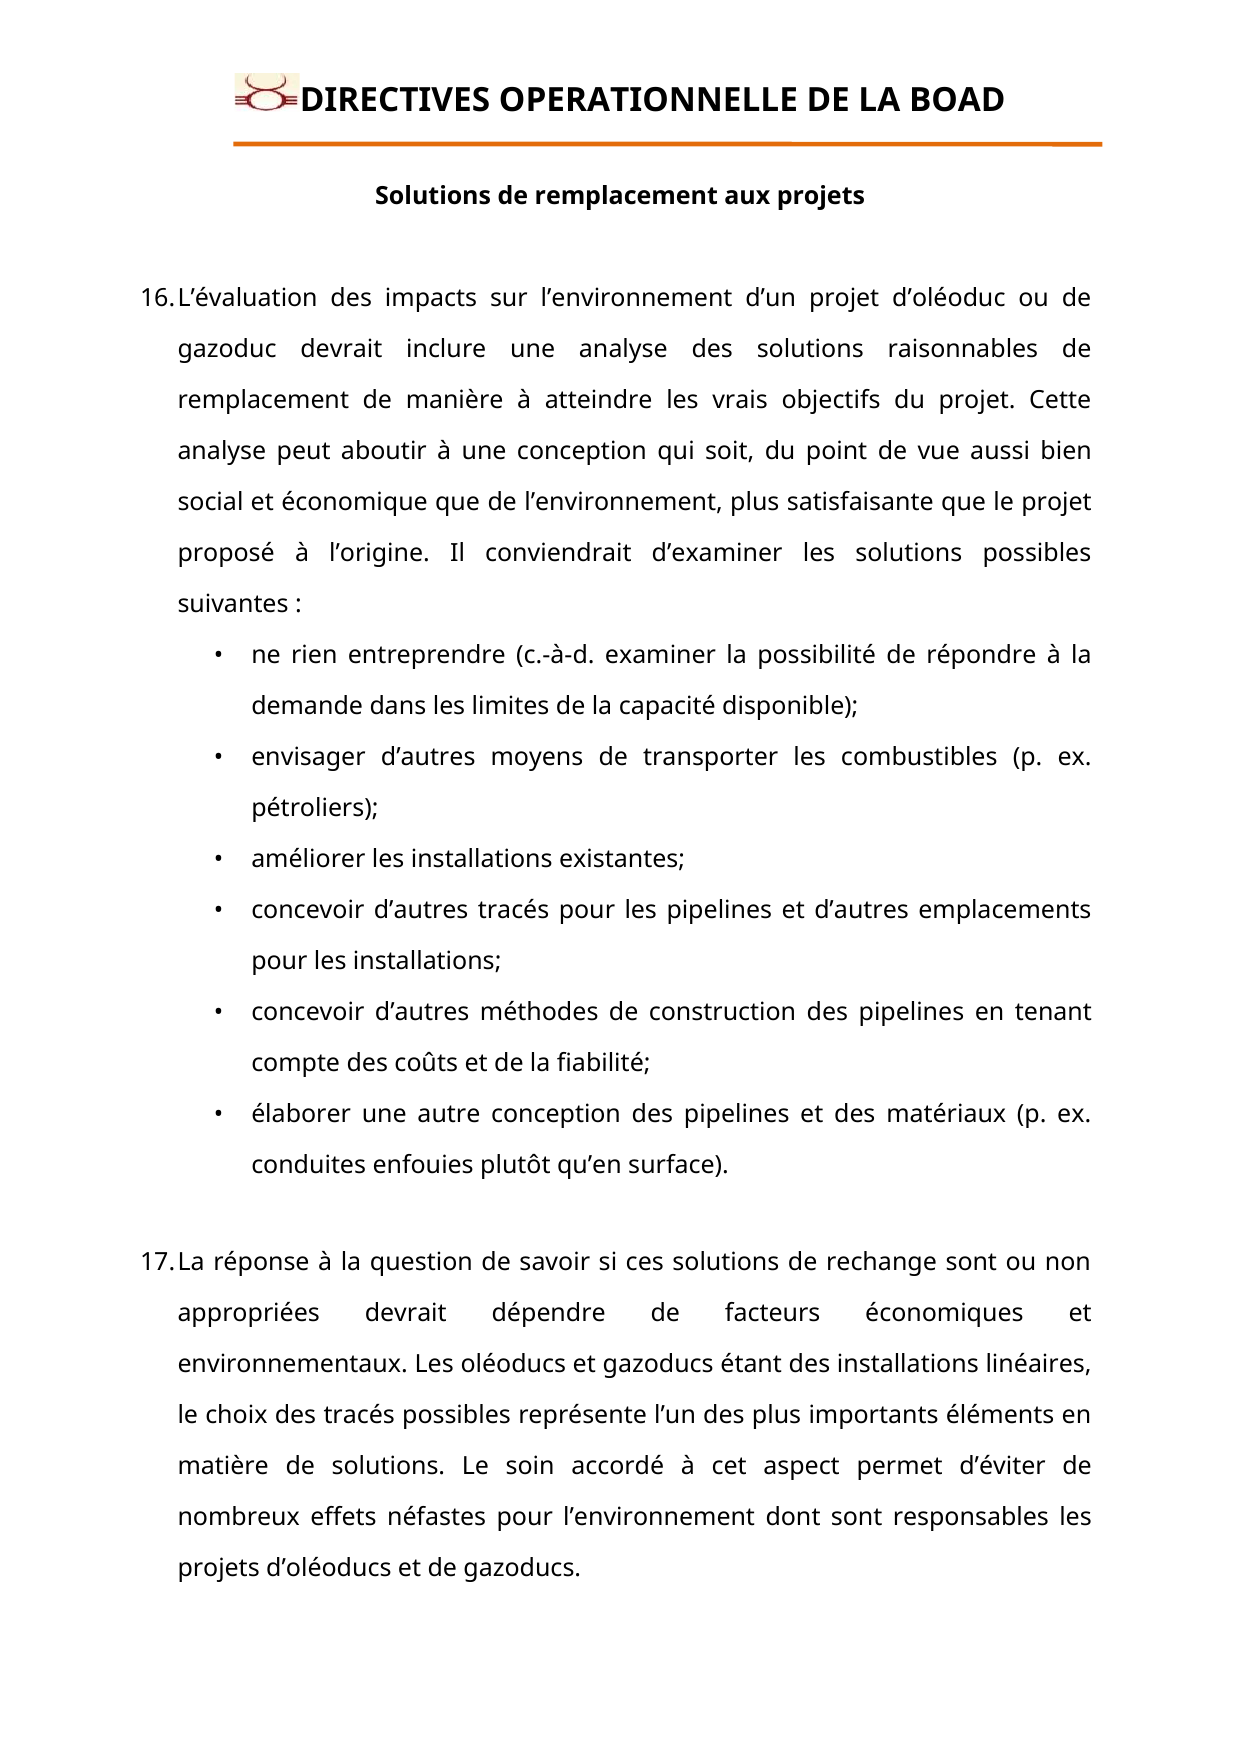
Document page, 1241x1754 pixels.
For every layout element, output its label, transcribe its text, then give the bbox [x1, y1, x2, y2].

list envisager d’autres moyens de transporter les combustibles (p. ex. pétroliers); [213, 739, 1093, 824]
list améliorer les installations existantes; [213, 841, 1093, 875]
list La réponse à la question de savoir si ces solutions de rechange sont ou non appropriées devrait dépendre de facteurs économiques et environnementaux. Les oléoducs et gazoducs étant des installations linéaires, le choix des tracés possibles représente l’un des plus importants éléments en matière de solutions. Le soin accordé à cet aspect permet d’éviter de nombreux effets néfastes pour l’environnement dont sont responsables les projets d’oléoducs et de gazoducs. [140, 1243, 1093, 1583]
list L’évaluation des impacts sur l’environnement d’un projet d’oléoduc ou de gazoduc devrait inclure une analyse des solutions raisonnables de remplacement de manière à atteindre les vrais objectifs du projet. Cette analyse peut aboutir à une conception qui soit, du point de vue aussi bien social et économique que de l’environnement, plus satisfaisante que le projet proposé à l’origine. Il conviendrait d’examiner les solutions possibles suivantes : [140, 279, 1093, 620]
text Solutions de remplacement aux projets [148, 177, 1093, 211]
list élaborer une autre conception des pipelines et des matériaux (p. ex. conduites enfouies plutôt qu’en surface). [213, 1096, 1093, 1181]
list ne rien entreprendre (c.-à-d. examiner la possibilité de répondre à la demande dans les limites de la capacité disponible); [213, 637, 1093, 722]
picture [234, 73, 300, 112]
list concevoir d’autres méthodes de construction des pipelines en tenant compte des coûts et de la fiabilité; [213, 994, 1093, 1079]
list concevoir d’autres tracés pour les pipelines et d’autres emplacements pour les installations; [213, 892, 1093, 977]
